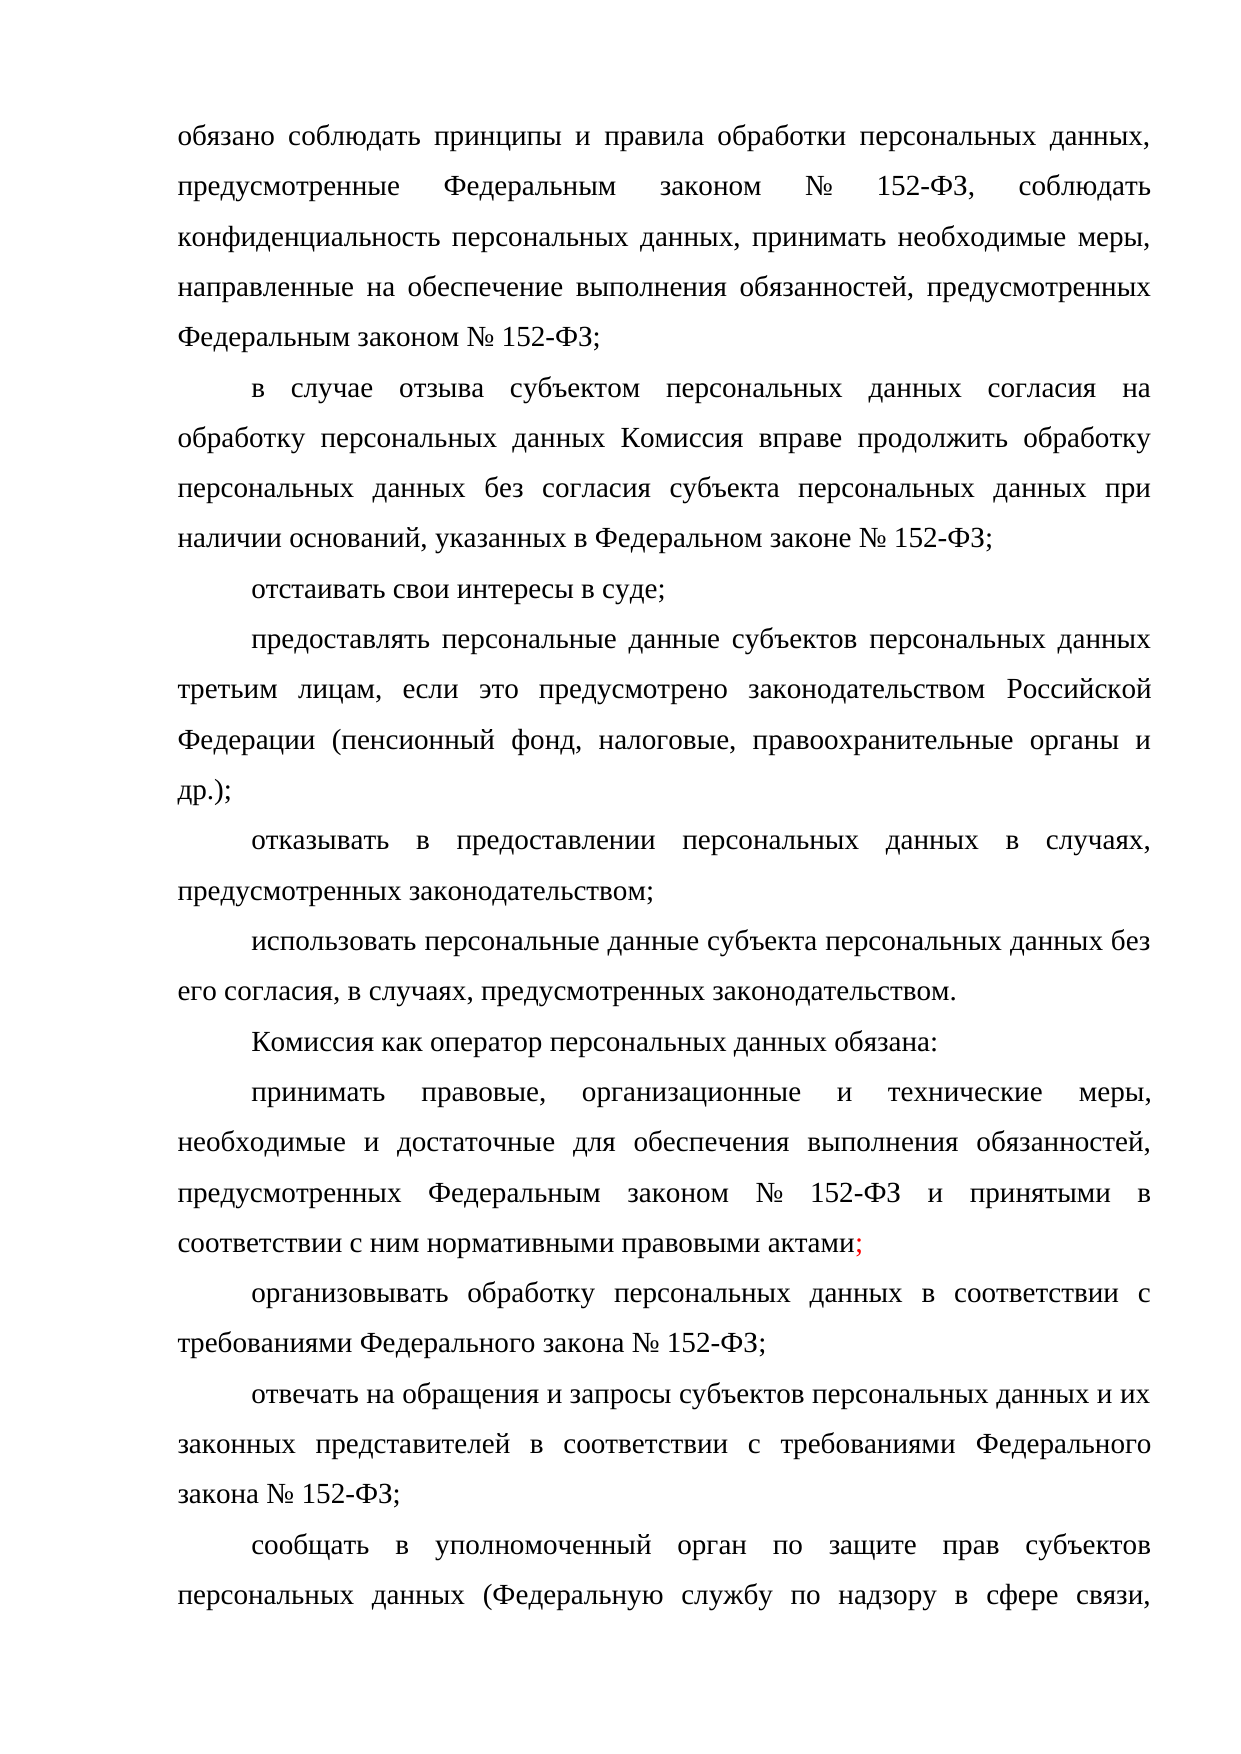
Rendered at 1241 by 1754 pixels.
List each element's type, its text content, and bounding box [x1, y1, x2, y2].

text Комиссия как оператор персональных данных обязана: [177, 1024, 1152, 1057]
text в случае отзыва субъектом персональных данных согласия на обработку персональных данных Комиссия вправе продолжить обработку персональных данных без согласия субъекта персональных данных при наличии оснований, указанных в Федеральном законе № 152-ФЗ; [177, 370, 1152, 554]
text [177, 1527, 1152, 1611]
text использовать персональные данные субъекта персональных данных без его согласия, в случаях, предусмотренных законодательством. [177, 923, 1152, 1007]
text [177, 118, 1152, 353]
text отказывать в предоставлении персональных данных в случаях, предусмотренных законодательством; [177, 822, 1152, 906]
text предоставлять персональные данные субъектов персональных данных третьим лицам, если это предусмотрено законодательством Российской Федерации (пенсионный фонд, налоговые, правоохранительные органы и др.); [177, 621, 1152, 806]
text организовывать обработку персональных данных в соответствии с требованиями Федерального закона № 152-ФЗ; [177, 1275, 1152, 1359]
text принимать правовые, организационные и технические меры, необходимые и достаточные для обеспечения выполнения обязанностей, предусмотренных Федеральным законом № 152-ФЗ и принятыми в соответствии с ним нормативными правовыми актами; [177, 1074, 1152, 1258]
text отвечать на обращения и запросы субъектов персональных данных и их законных представителей в соответствии с требованиями Федерального закона № 152-ФЗ; [177, 1376, 1152, 1510]
text отстаивать свои интересы в суде; [177, 571, 1152, 604]
